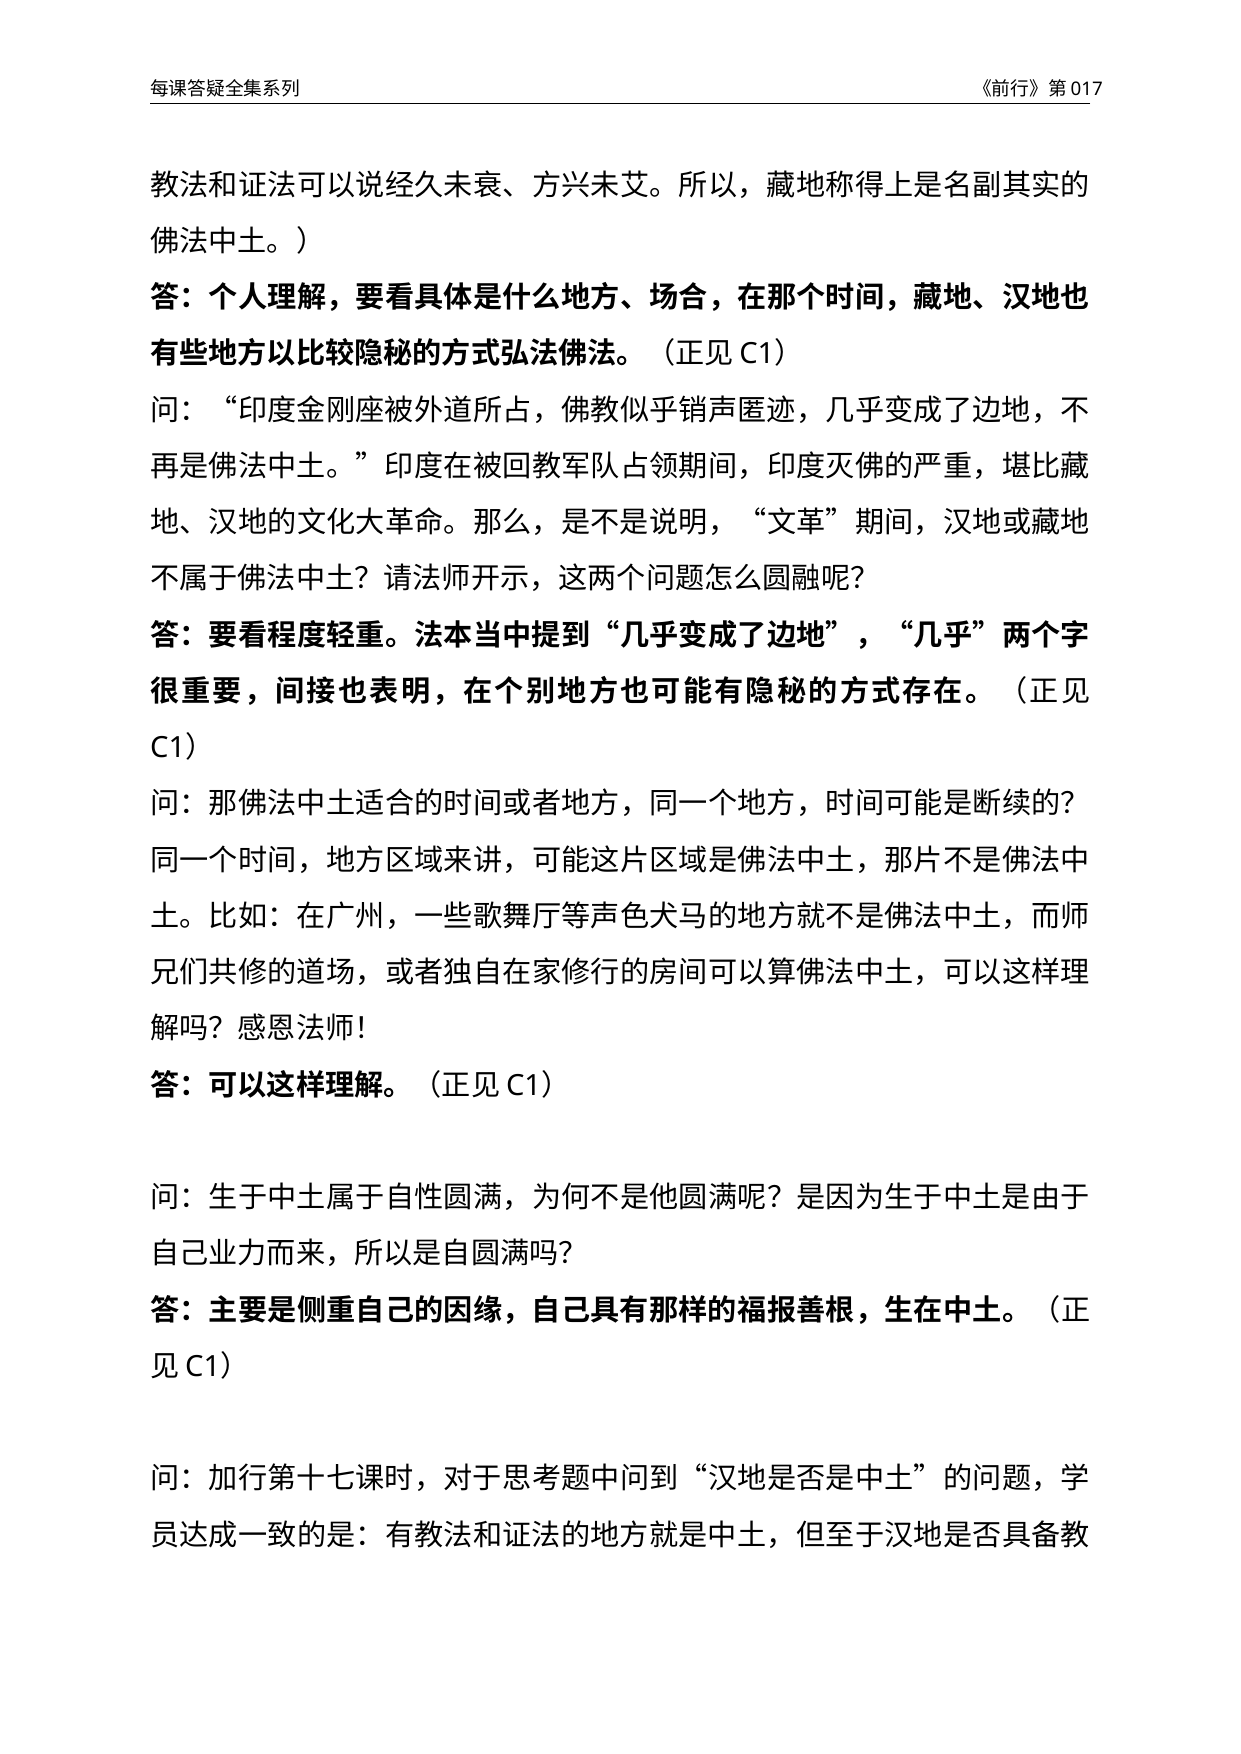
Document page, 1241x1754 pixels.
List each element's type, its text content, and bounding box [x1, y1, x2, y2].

text 答：主要是侧重自己的因缘，自己具有那样的福报善根，生在中土。（正见C1） [150, 1275, 1090, 1387]
text 答：可以这样理解。（正见C1） [150, 1050, 1090, 1106]
text 问：生于中土属于自性圆满，为何不是他圆满呢？是因为生于中土是由于自己业力而来，所以是自圆满吗？ [150, 1162, 1090, 1275]
text 问：“印度金刚座被外道所占，佛教似乎销声匿迹，几乎变成了边地，不再是佛法中土。”印度在被回教军队占领期间，印度灭佛的严重，堪比藏地、汉地的文化大革命。那么，是不是说明，“文革”期间，汉地或藏地不属于佛法中土？请法师开示，这两个问题怎么圆融呢？ [150, 375, 1090, 600]
text 答：要看程度轻重。法本当中提到“几乎变成了边地”，“几乎”两个字很重要，间接也表明，在个别地方也可能有隐秘的方式存在。（正见C1） [150, 600, 1090, 769]
text 问：那佛法中土适合的时间或者地方，同一个地方，时间可能是断续的？同一个时间，地方区域来讲，可能这片区域是佛法中土，那片不是佛法中土。比如：在广州，一些歌舞厅等声色犬马的地方就不是佛法中土，而师兄们共修的道场，或者独自在家修行的房间可以算佛法中土，可以这样理解吗？感恩法师！ [150, 769, 1090, 1050]
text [150, 1444, 1090, 1556]
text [150, 150, 1090, 262]
text 答：个人理解，要看具体是什么地方、场合，在那个时间，藏地、汉地也有些地方以比较隐秘的方式弘法佛法。（正见C1） [150, 262, 1090, 375]
